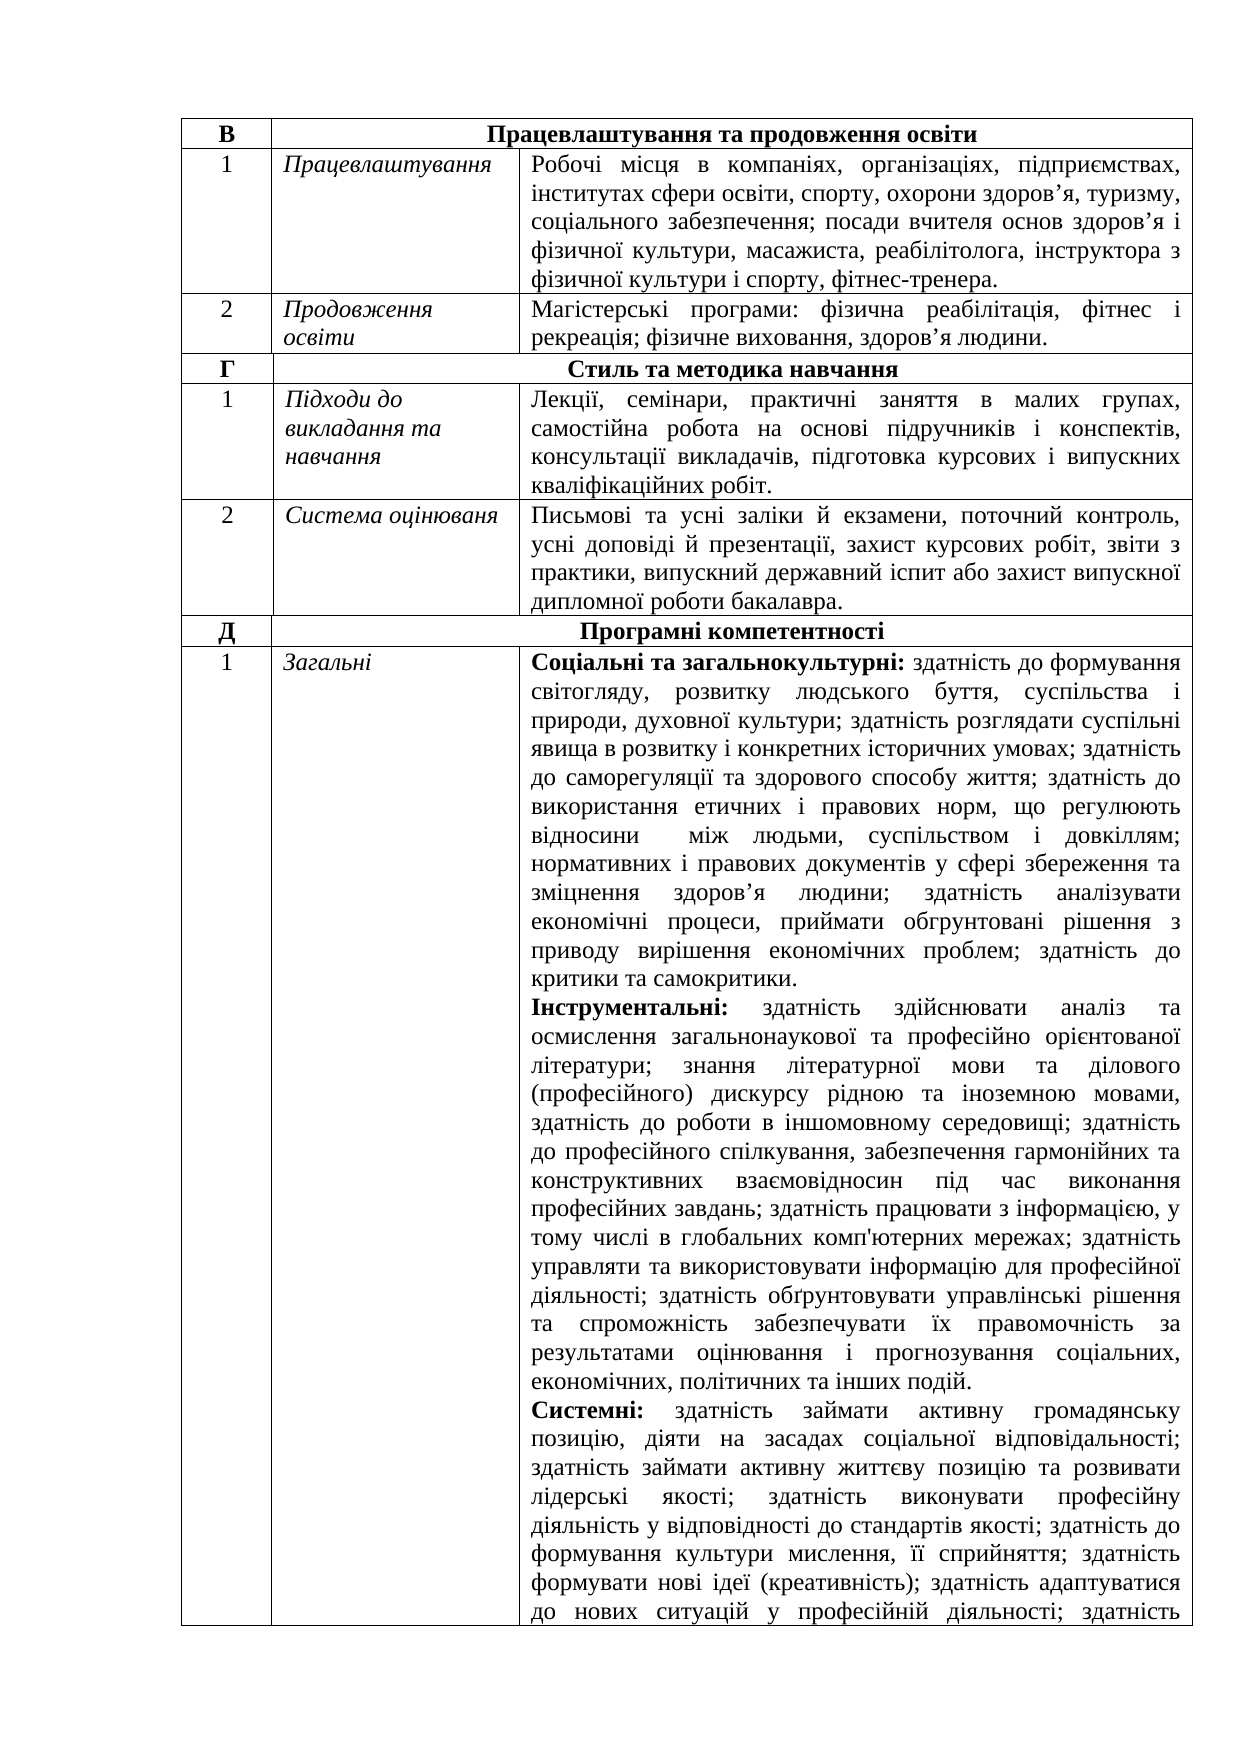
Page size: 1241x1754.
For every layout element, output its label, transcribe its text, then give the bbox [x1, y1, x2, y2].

table_cell Система оцінюваня [274, 500, 519, 615]
table_cell Магістерські програми: фізична реабілітація, фітнес і рекреація; фізичне виховання, здоров’я людини. [520, 294, 1192, 353]
table_cell Працевлаштування [272, 149, 519, 293]
table_cell Продовження освіти [272, 294, 519, 353]
table_cell Працевлаштування та продовження освіти [272, 119, 1192, 148]
table_cell 1 [182, 149, 271, 293]
table_cell Д [182, 616, 271, 646]
table_cell Лекції, семінари, практичні заняття в малих групах, самостійна робота на основі підручників і конспектів, консультації викладачів, підготовка курсових і випускних кваліфікаційних робіт. [520, 384, 1192, 499]
table_cell Загальні [272, 647, 519, 1625]
table_cell 2 [182, 500, 273, 615]
table_cell 1 [182, 647, 271, 1625]
table_cell Стиль та методика навчання [274, 354, 1192, 383]
table_cell 2 [182, 294, 271, 353]
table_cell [520, 647, 1192, 1625]
table_cell Підходи до викладання та навчання [274, 384, 519, 499]
table_cell В [182, 119, 271, 148]
table_cell Г [182, 354, 273, 383]
table_cell Програмні компетентності [272, 616, 1192, 646]
table_cell Письмові та усні заліки й екзамени, поточний контроль, усні доповіді й презентації, захист курсових робіт, звіти з практики, випускний державний іспит або захист випускної дипломної роботи бакалавра. [520, 500, 1192, 615]
table_cell 1 [182, 384, 273, 499]
table_cell Робочі місця в компаніях, організаціях, підприємствах, інститутах сфери освіти, спорту, охорони здоров’я, туризму, соціального забезпечення; посади вчителя основ здоров’я і фізичної культури, масажиста, реабілітолога, інструктора з фізичної культури і спорту, фітнес-тренера. [520, 149, 1192, 293]
